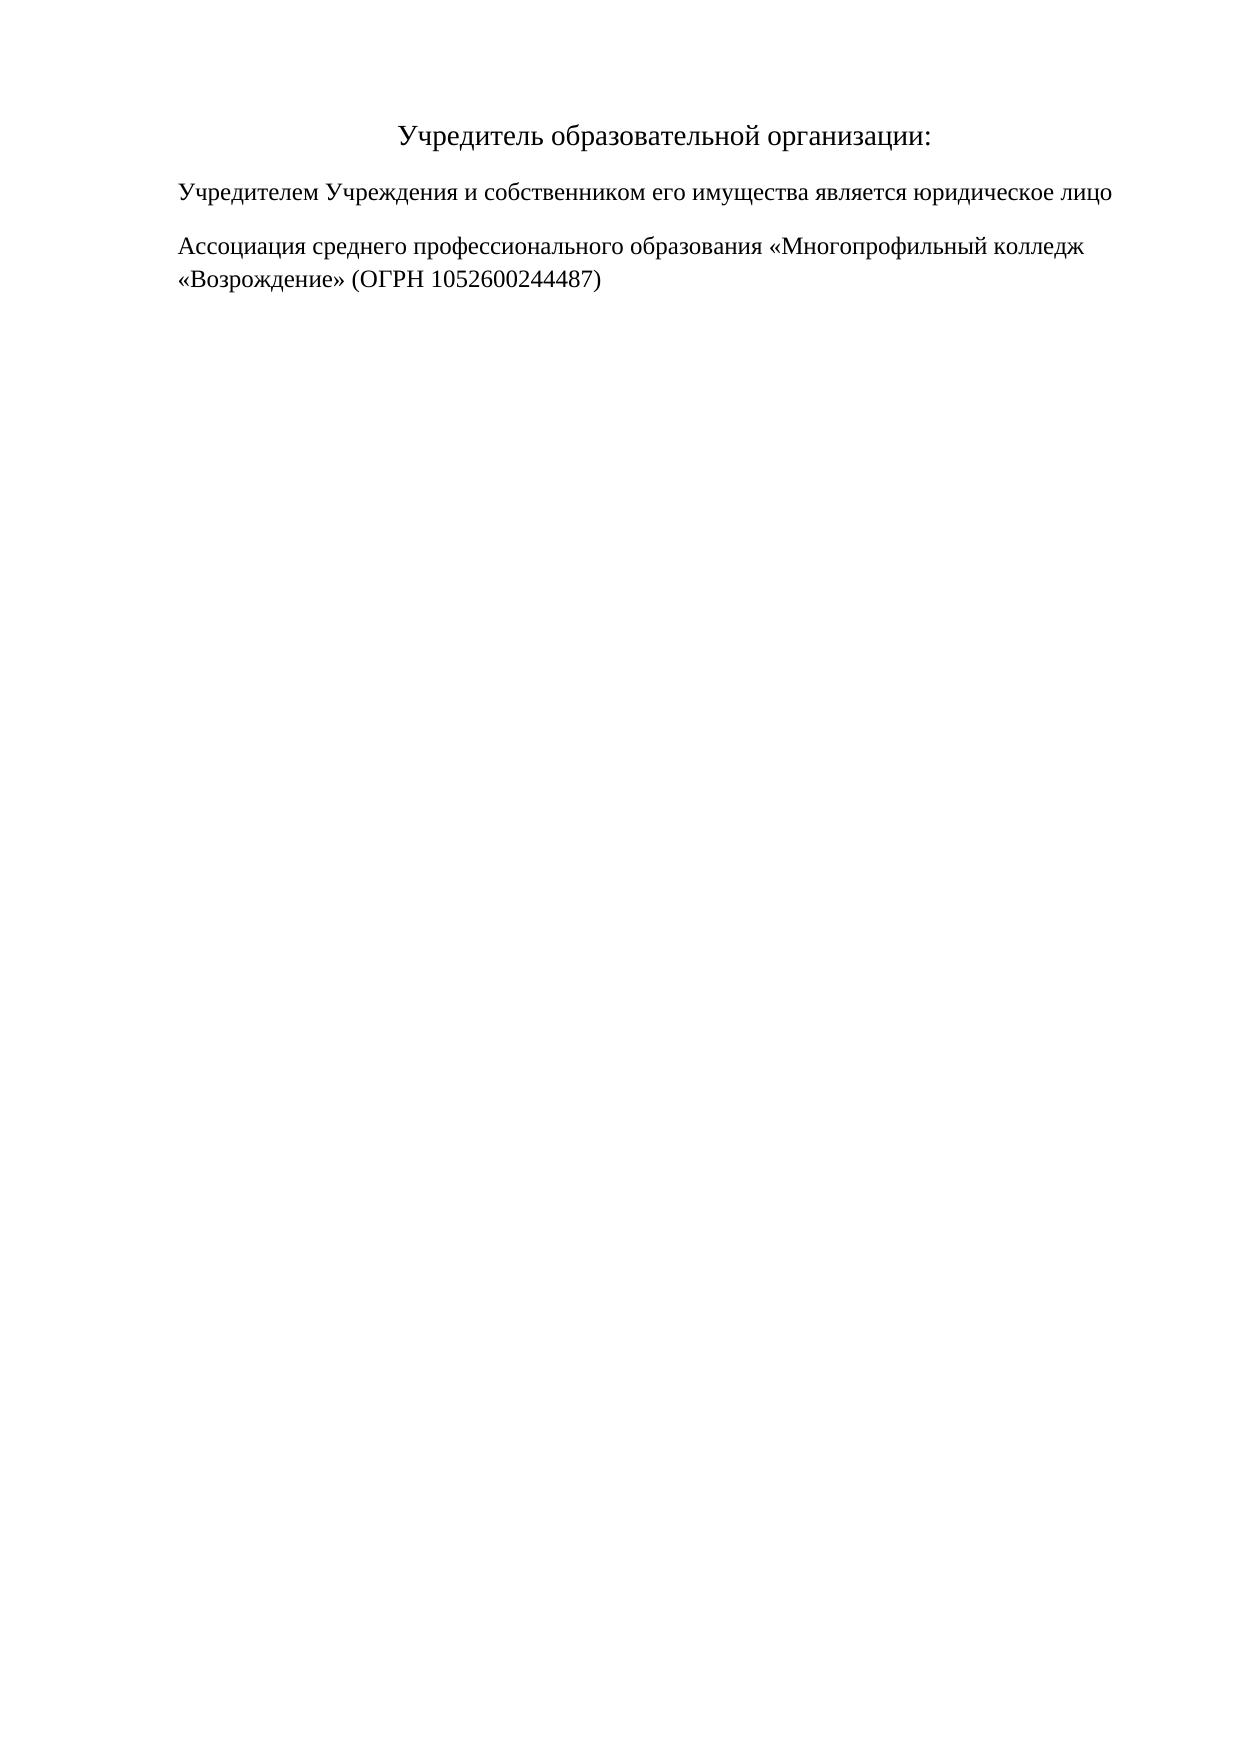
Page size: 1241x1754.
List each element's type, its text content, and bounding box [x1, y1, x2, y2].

text Учредителем Учреждения и собственником его имущества является юридическое лицо [177, 177, 1152, 206]
text Ассоциация среднего профессионального образования «Многопрофильный колледж «Возрождение» (ОГРН 1052600244487) [177, 231, 1152, 293]
text Учредитель образовательной организации: [177, 118, 1152, 152]
